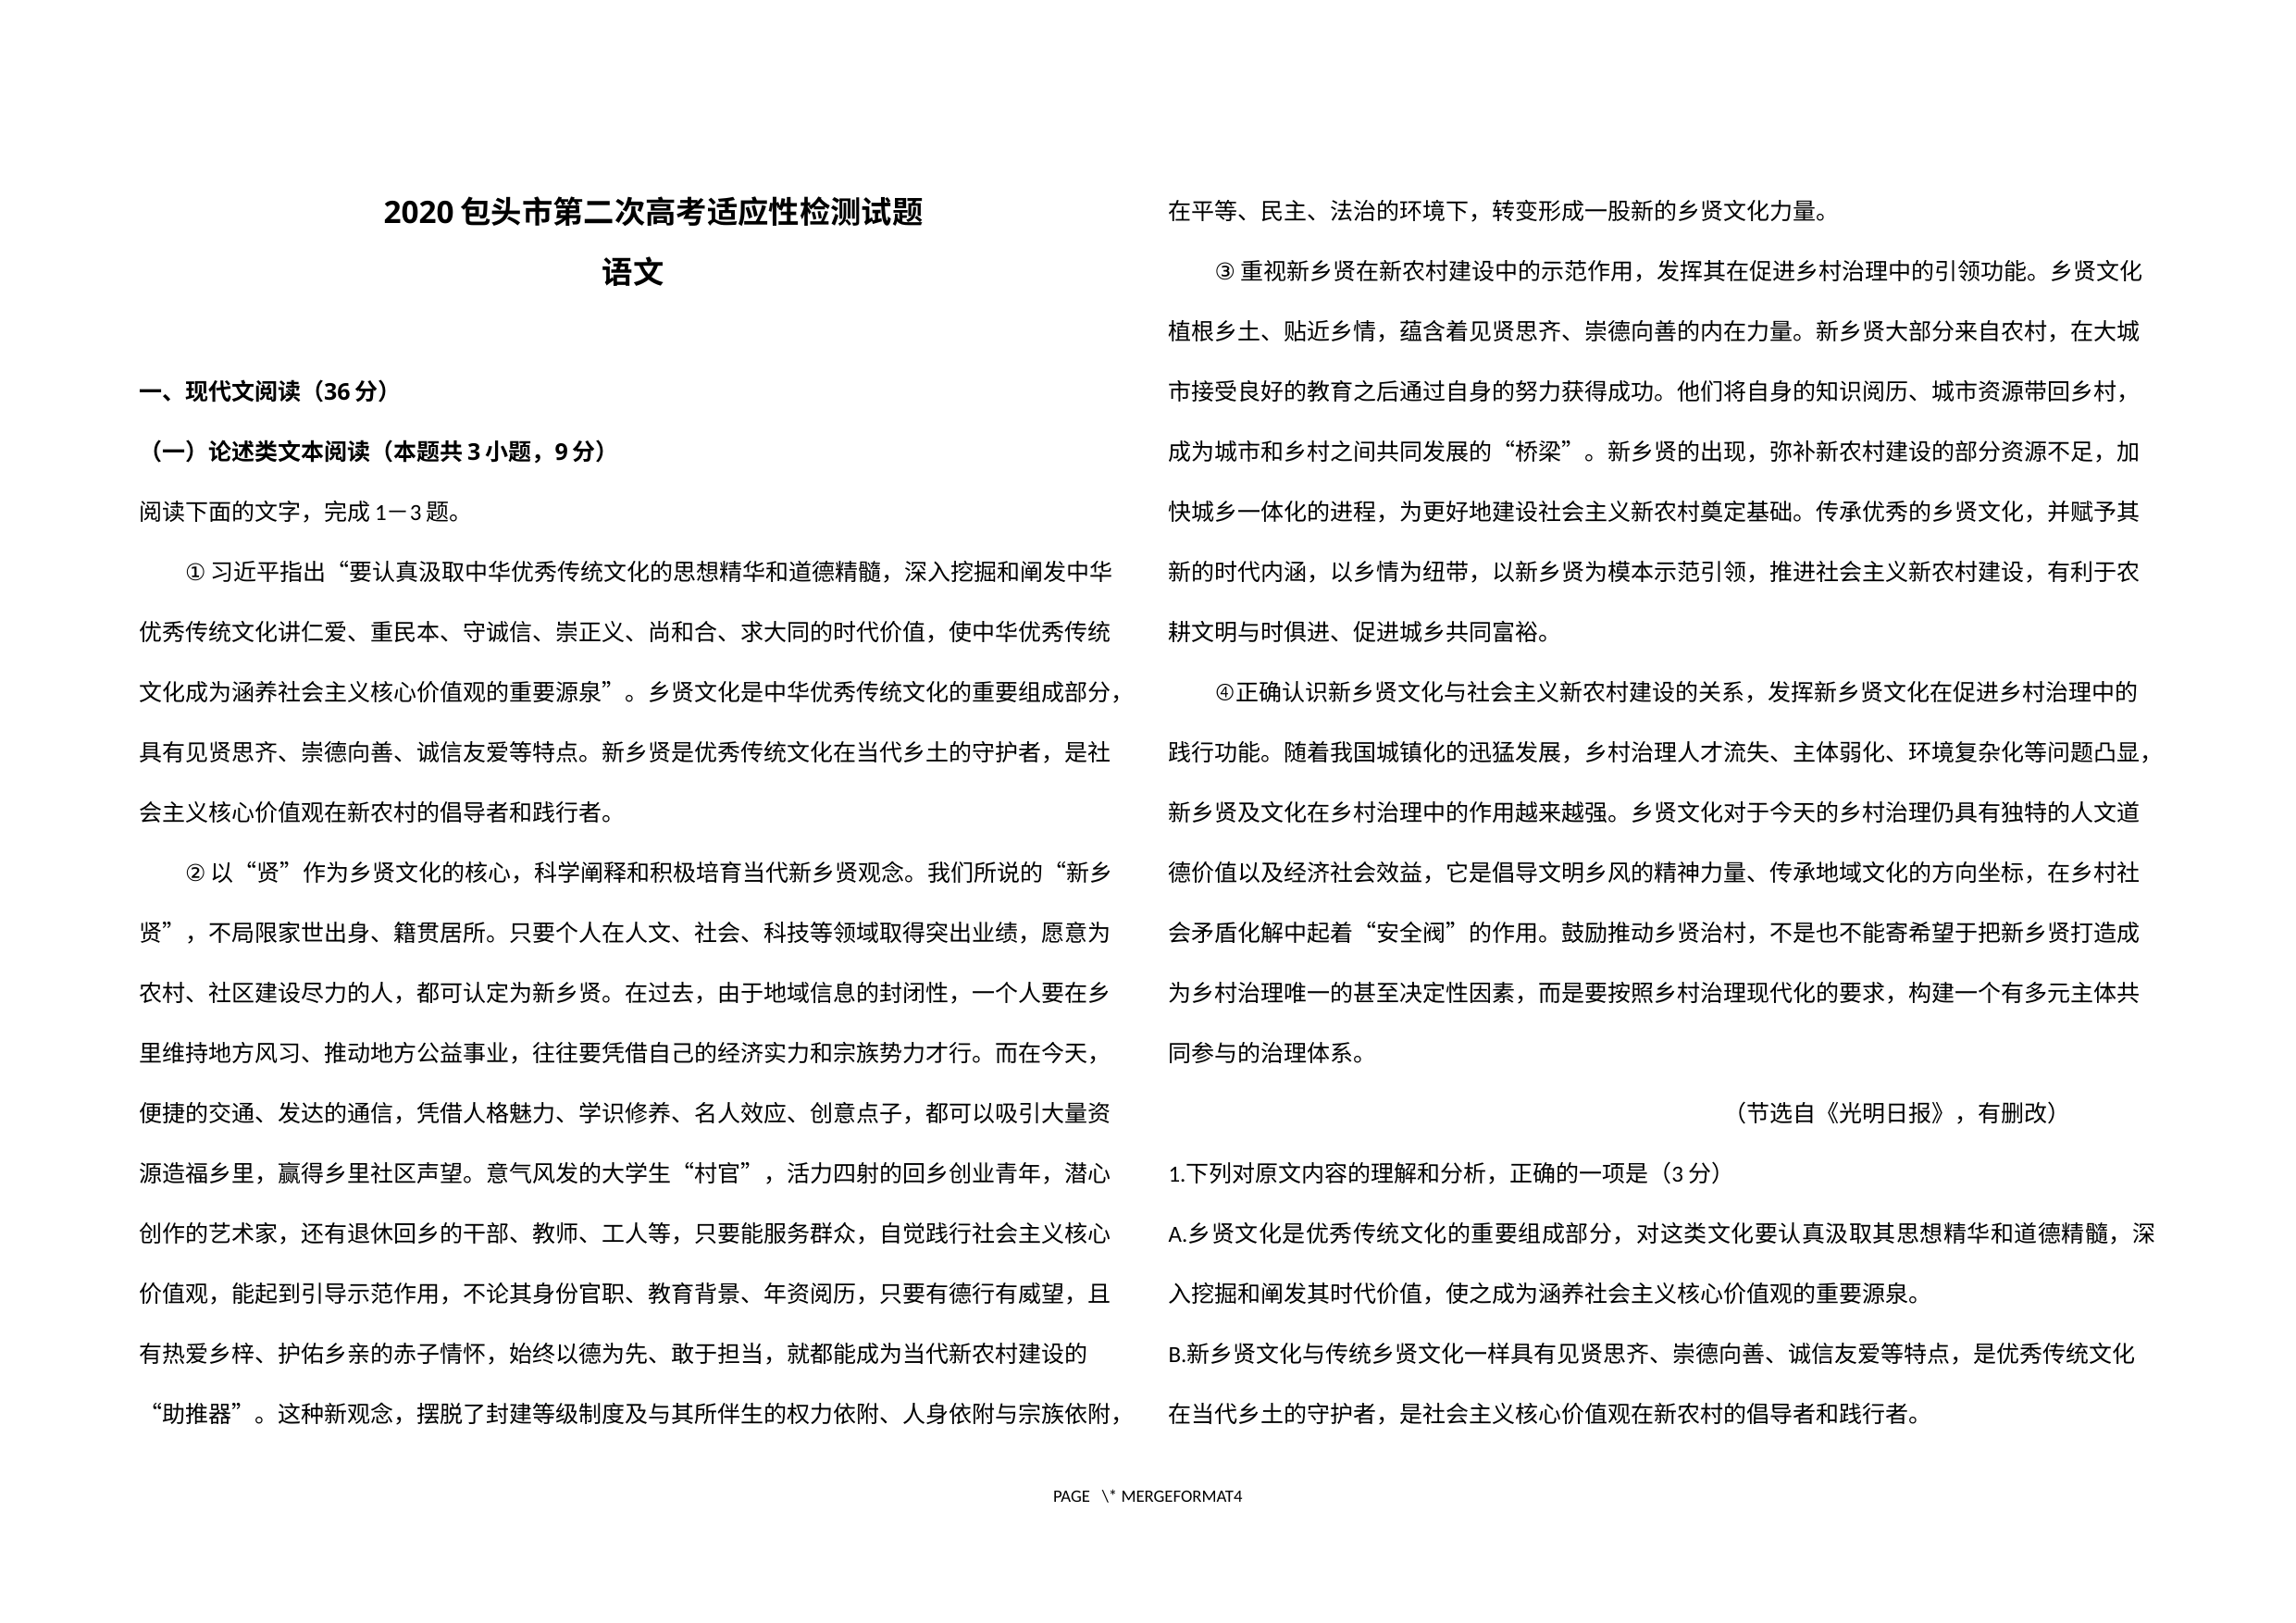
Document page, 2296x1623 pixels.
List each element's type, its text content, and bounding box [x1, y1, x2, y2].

text 语文 [139, 240, 1127, 300]
text 2020包头市第二次高考适应性检测试题 [139, 180, 1127, 240]
text 正确认识新乡贤文化与社会主义新农村建设的关系，发挥新乡贤文化在促进乡村治理中的践行功能。随着我国城镇化的迅猛发展，乡村治理人才流失、主体弱化、环境复杂化等问题凸显，新乡贤及文化在乡村治理中的作用越来越强。乡贤文化对于今天的乡村治理仍具有独特的人文道德价值以及经济社会效益，它是倡导文明乡风的精神力量、传承地域文化的方向坐标，在乡村社会矛盾化解中起着“安全阀”的作用。鼓励推动乡贤治村，不是也不能寄希望于把新乡贤打造成为乡村治理唯一的甚至决定性因素，而是要按照乡村治理现代化的要求，构建一个有多元主体共同参与的治理体系。 [1168, 661, 2156, 1082]
text ①习近平指出“要认真汲取中华优秀传统文化的思想精华和道德精髓，深入挖掘和阐发中华优秀传统文化讲仁爱、重民本、守诚信、崇正义、尚和合、求大同的时代价值，使中华优秀传统文化成为涵养社会主义核心价值观的重要源泉”。乡贤文化是中华优秀传统文化的重要组成部分，具有见贤思齐、崇德向善、诚信友爱等特点。新乡贤是优秀传统文化在当代乡土的守护者，是社会主义核心价值观在新农村的倡导者和践行者。 [139, 540, 1127, 841]
text （节选自《光明日报》，有删改） [1168, 1082, 2156, 1142]
text ②以“贤”作为乡贤文化的核心，科学阐释和积极培育当代新乡贤观念。我们所说的“新乡贤”，不局限家世出身、籍贯居所。只要个人在人文、社会、科技等领域取得突出业绩，愿意为农村、社区建设尽力的人，都可认定为新乡贤。在过去，由于地域信息的封闭性，一个人要在乡里维持地方风习、推动地方公益事业，往往要凭借自己的经济实力和宗族势力才行。而在今天，便捷的交通、发达的通信，凭借人格魅力、学识修养、名人效应、创意点子，都可以吸引大量资源造福乡里，赢得乡里社区声望。意气风发的大学生“村官”，活力四射的回乡创业青年，潜心创作的艺术家，还有退休回乡的干部、教师、工人等，只要能服务群众，自觉践行社会主义核心价值观，能起到引导示范作用，不论其身份官职、教育背景、年资阅历，只要有德行有威望，且有热爱乡梓、护佑乡亲的赤子情怀，始终以德为先、敢于担当，就都能成为当代新农村建设的“助推器”。这种新观念，摆脱了封建等级制度及与其所伴生的权力依附、人身依附与宗族依附，在平等、民主、法治的环境下，转变形成一股新的乡贤文化力量。 [139, 841, 1127, 1443]
text 阅读下面的文字，完成1－3题。 [139, 480, 1127, 540]
text B.新乡贤文化与传统乡贤文化一样具有见贤思齐、崇德向善、诚信友爱等特点，是优秀传统文化在当代乡土的守护者，是社会主义核心价值观在新农村的倡导者和践行者。 [1168, 1322, 2156, 1443]
text A.乡贤文化是优秀传统文化的重要组成部分，对这类文化要认真汲取其思想精华和道德精髓，深入挖掘和阐发其时代价值，使之成为涵养社会主义核心价值观的重要源泉。 [1168, 1202, 2156, 1322]
text ②以“贤”作为乡贤文化的核心，科学阐释和积极培育当代新乡贤观念。我们所说的“新乡贤”，不局限家世出身、籍贯居所。只要个人在人文、社会、科技等领域取得突出业绩，愿意为农村、社区建设尽力的人，都可认定为新乡贤。在过去，由于地域信息的封闭性，一个人要在乡里维持地方风习、推动地方公益事业，往往要凭借自己的经济实力和宗族势力才行。而在今天，便捷的交通、发达的通信，凭借人格魅力、学识修养、名人效应、创意点子，都可以吸引大量资源造福乡里，赢得乡里社区声望。意气风发的大学生“村官”，活力四射的回乡创业青年，潜心创作的艺术家，还有退休回乡的干部、教师、工人等，只要能服务群众，自觉践行社会主义核心价值观，能起到引导示范作用，不论其身份官职、教育背景、年资阅历，只要有德行有威望，且有热爱乡梓、护佑乡亲的赤子情怀，始终以德为先、敢于担当，就都能成为当代新农村建设的“助推器”。这种新观念，摆脱了封建等级制度及与其所伴生的权力依附、人身依附与宗族依附，在平等、民主、法治的环境下，转变形成一股新的乡贤文化力量。 [1168, 180, 2156, 240]
text 1.下列对原文内容的理解和分析，正确的一项是（3分） [1168, 1142, 2156, 1202]
text 一、现代文阅读（36分） [139, 360, 1127, 420]
text ③重视新乡贤在新农村建设中的示范作用，发挥其在促进乡村治理中的引领功能。乡贤文化植根乡土、贴近乡情，蕴含着见贤思齐、崇德向善的内在力量。新乡贤大部分来自农村，在大城市接受良好的教育之后通过自身的努力获得成功。他们将自身的知识阅历、城市资源带回乡村，成为城市和乡村之间共同发展的“桥梁”。新乡贤的出现，弥补新农村建设的部分资源不足，加快城乡一体化的进程，为更好地建设社会主义新农村奠定基础。传承优秀的乡贤文化，并赋予其新的时代内涵，以乡情为纽带，以新乡贤为模本示范引领，推进社会主义新农村建设，有利于农耕文明与时俱进、促进城乡共同富裕。 [1168, 240, 2156, 661]
text （一）论述类文本阅读（本题共3小题，9分） [139, 420, 1127, 480]
